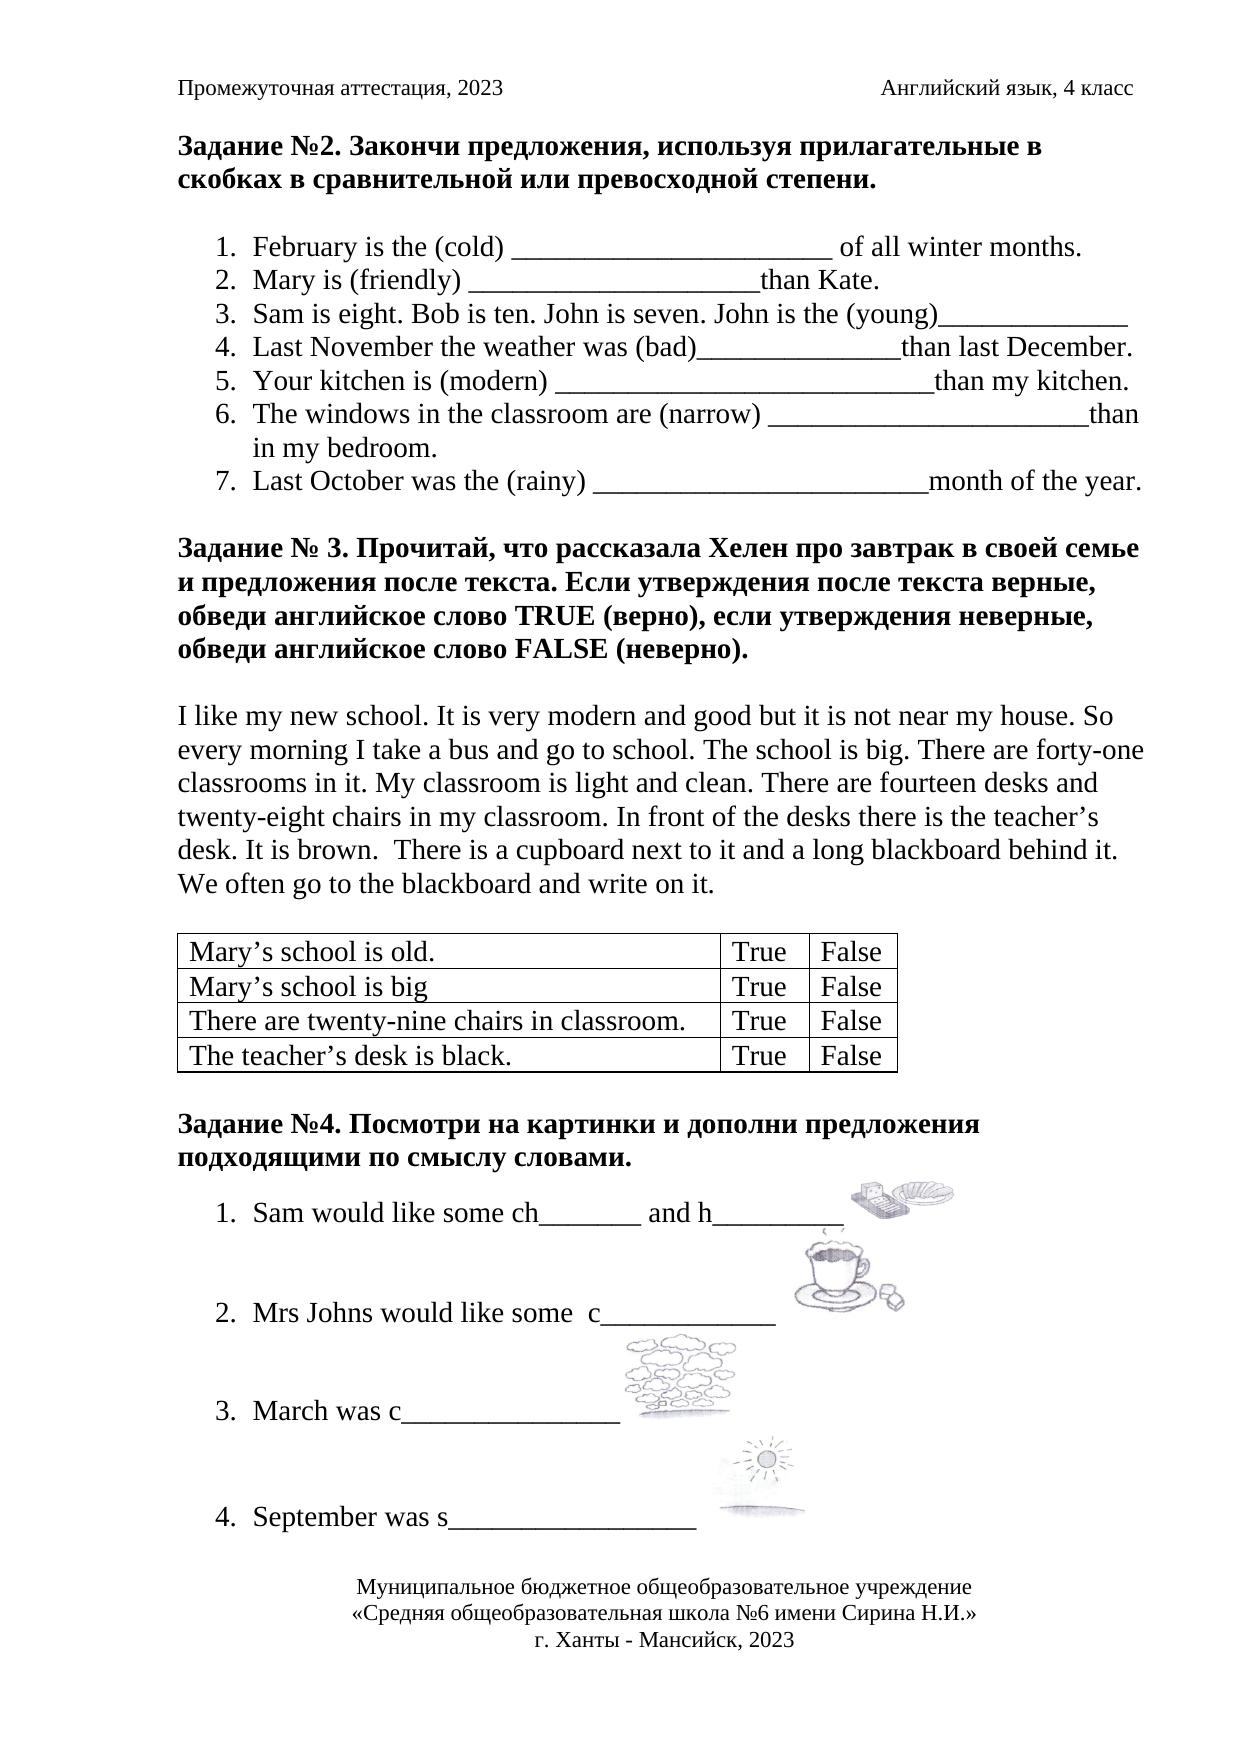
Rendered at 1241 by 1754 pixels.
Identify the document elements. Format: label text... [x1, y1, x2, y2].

picture [775, 1228, 921, 1323]
table_cell False [810, 1038, 897, 1071]
table_header True [721, 934, 809, 968]
table_cell True [721, 969, 809, 1002]
table_cell False [810, 969, 897, 1002]
text I like my new school. It is very modern and good but it is not near my house. So every morning I take a bus and go to school. The school is big. There are forty-one classrooms in it. My classroom is light and clean. There are fourteen desks and twenty-eight chairs in my classroom. In front of the desks there is the teacher’s desk. It is brown. There is a cupboard next to it and a long blackboard behind it. We often go to the blackboard and write on it. [177, 698, 1152, 899]
table_cell False [810, 1003, 897, 1037]
table_header Mary’s school is old. [178, 934, 720, 968]
text Задание №2. Закончи предложения, используя прилагательные в скобках в сравнительной или превосходной степени. [177, 128, 1152, 195]
list Sam would like some ch_______ and h_________ [215, 1173, 1152, 1229]
table_header False [810, 934, 897, 968]
list February is the (cold) ______________________ of all winter months. [215, 229, 1152, 262]
picture [620, 1329, 748, 1421]
table_cell True [721, 1003, 809, 1037]
list Your kitchen is (modern) __________________________than my kitchen. [215, 363, 1152, 396]
list September was s_________________ [215, 1427, 1152, 1533]
list March was c_______________ [215, 1329, 1152, 1427]
table_cell Mary’s school is big [178, 969, 720, 1002]
picture [696, 1426, 820, 1527]
table_cell True [721, 1038, 809, 1071]
table_cell There are twenty-nine chairs in classroom. [178, 1003, 720, 1037]
picture [843, 1173, 961, 1223]
list Mrs Johns would like some c____________ [215, 1229, 1152, 1329]
list Mary is (friendly) ____________________than Kate. [215, 262, 1152, 296]
list The windows in the classroom are (narrow) ______________________than in my bedroom. [215, 396, 1152, 463]
list Last October was the (rainy) _______________________month of the year. [215, 463, 1152, 497]
list Last November the weather was (bad)______________than last December. [215, 329, 1152, 363]
text Задание № 3. Прочитай, что рассказала Хелен про завтрак в своей семье и предложения после текста. Если утверждения после текста верные, обведи английское слово TRUE (верно), если утверждения неверные, обведи английское слово FALSE (неверно). [177, 531, 1152, 665]
list Sam is eight. Bob is ten. John is seven. John is the (young)_____________ [215, 296, 1152, 329]
table_cell The teacher’s desk is black. [178, 1038, 720, 1071]
text Задание №4. Посмотри на картинки и дополни предложения подходящими по смыслу словами. [177, 1106, 1152, 1173]
